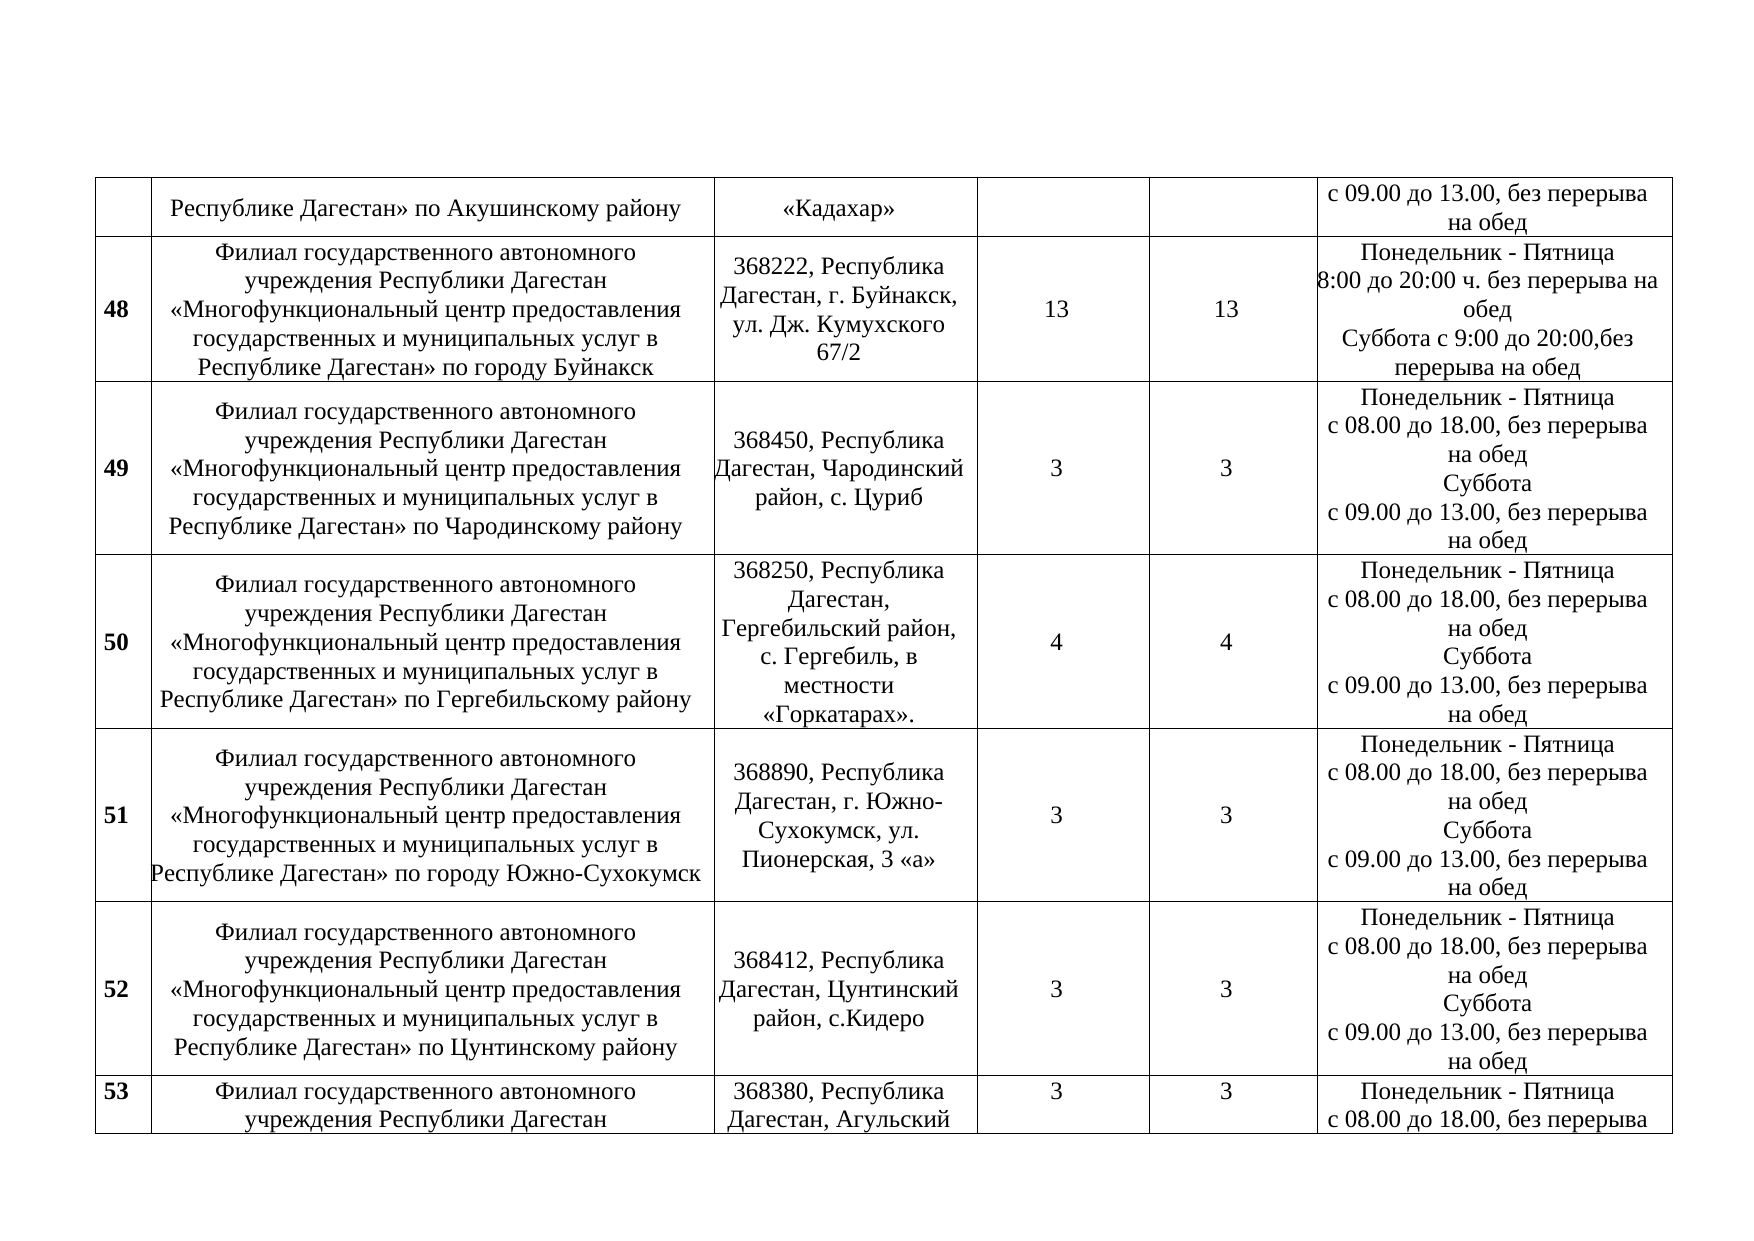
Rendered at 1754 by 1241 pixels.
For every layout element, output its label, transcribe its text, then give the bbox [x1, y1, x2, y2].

table_cell 368250, Республика Дагестан, Гергебильский район, с. Гергебиль, в местности «Горкатарах». [715, 555, 977, 728]
table_cell Филиал государственного автономного учреждения Республики Дагестан «Многофункциональный центр предоставления государственных и муниципальных услуг в Республике Дагестан» по Цунтинскому району [152, 902, 714, 1075]
table_cell 3 [978, 729, 1149, 901]
table_cell Понедельник - Пятница с 08.00 до 18.00, без перерыва на обед Суббота с 09.00 до 13.00, без перерыва на обед [1318, 555, 1672, 728]
table_cell 13 [1150, 237, 1317, 381]
table_cell Понедельник - Пятница с 08.00 до 18.00, без перерыва на обед Суббота с 09.00 до 13.00, без перерыва на обед [1318, 902, 1672, 1075]
table_cell 50 [96, 555, 151, 728]
table_cell 49 [96, 382, 151, 554]
table_cell 3 [1150, 729, 1317, 901]
table_cell Филиал государственного автономного учреждения Республики Дагестан «Многофункциональный центр предоставления государственных и муниципальных услуг в Республике Дагестан» по Чародинскому району [152, 382, 714, 554]
table_cell 3 [978, 382, 1149, 554]
table_cell 5 [978, 178, 1149, 236]
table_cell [1318, 1076, 1672, 1133]
table_cell 3 [978, 1076, 1149, 1133]
table_cell 368412, Республика Дагестан, Цунтинский район, с.Кидеро [715, 902, 977, 1075]
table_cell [715, 1076, 977, 1133]
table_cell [1318, 178, 1672, 236]
table_cell 368450, Республика Дагестан, Чародинский район, с. Цуриб [715, 382, 977, 554]
table_cell 51 [96, 729, 151, 901]
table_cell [715, 178, 977, 236]
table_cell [152, 1076, 714, 1133]
table_cell 53 [96, 1076, 151, 1133]
table_cell Понедельник - Пятница 8:00 до 20:00 ч. без перерыва на обед Суббота с 9:00 до 20:00,без перерыва на обед [1318, 237, 1672, 381]
table_cell 52 [96, 902, 151, 1075]
table_cell Филиал государственного автономного учреждения Республики Дагестан «Многофункциональный центр предоставления государственных и муниципальных услуг в Республике Дагестан» по городу Буйнакск [152, 237, 714, 381]
table_cell 3 [1150, 902, 1317, 1075]
table_cell Филиал государственного автономного учреждения Республики Дагестан «Многофункциональный центр предоставления государственных и муниципальных услуг в Республике Дагестан» по Гергебильскому району [152, 555, 714, 728]
table_cell 3 [978, 902, 1149, 1075]
table_cell 5 [1150, 178, 1317, 236]
table_cell 13 [978, 237, 1149, 381]
table_cell 3 [1150, 1076, 1317, 1133]
table_cell Филиал государственного автономного учреждения Республики Дагестан «Многофункциональный центр предоставления государственных и муниципальных услуг в Республике Дагестан» по городу Южно-Сухокумск [152, 729, 714, 901]
table_cell Понедельник - Пятница с 08.00 до 18.00, без перерыва на обед Суббота с 09.00 до 13.00, без перерыва на обед [1318, 382, 1672, 554]
table_cell 368222, Республика Дагестан, г. Буйнакск, ул. Дж. Кумухского 67/2 [715, 237, 977, 381]
table_cell 47 [96, 178, 151, 236]
table_cell 368890, Республика Дагестан, г. Южно-Сухокумск, ул. Пионерская, 3 «а» [715, 729, 977, 901]
table_cell 3 [1150, 382, 1317, 554]
table_cell 4 [978, 555, 1149, 728]
table_cell 48 [96, 237, 151, 381]
table_cell Понедельник - Пятница с 08.00 до 18.00, без перерыва на обед Суббота с 09.00 до 13.00, без перерыва на обед [1318, 729, 1672, 901]
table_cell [152, 178, 714, 236]
table_cell 4 [1150, 555, 1317, 728]
